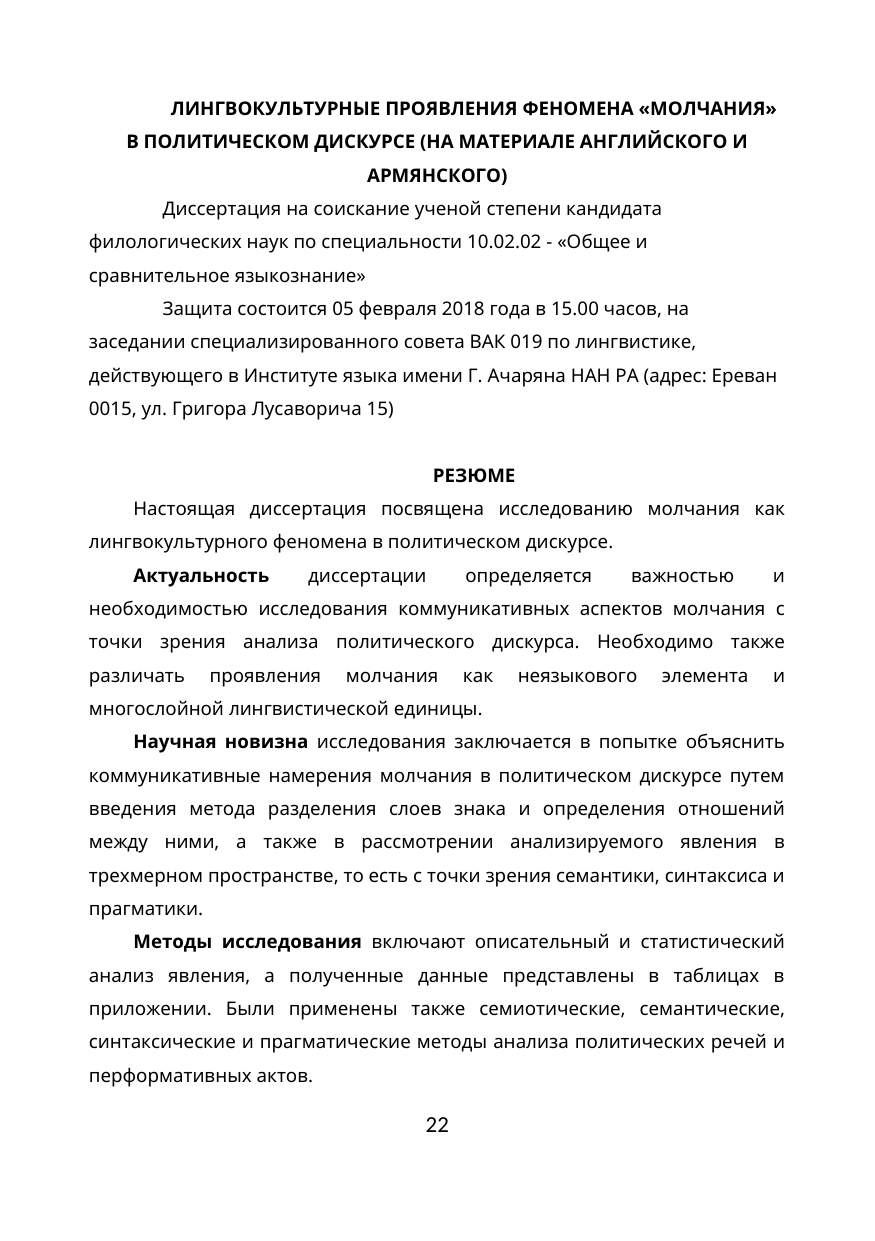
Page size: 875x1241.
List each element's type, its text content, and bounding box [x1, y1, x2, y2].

text Защита состоится 05 февраля 2018 года в 15.00 часов, на заседании специализированного совета ВАК 019 по лингвистике, действующего в Институте языка имени Г. Ачаряна НАН РА (адрес: Ереван 0015, ул. Григора Лусаворича 15) [89, 289, 785, 422]
text Настоящая диссертация посвящена исследованию молчания как лингвокультурного феномена в политическом дискурсе. [89, 489, 785, 555]
text ЛИНГВОКУЛЬТУРНЫЕ ПРОЯВЛЕНИЯ ФЕНОМЕНА «МОЛЧАНИЯ» В ПОЛИТИЧЕСКОМ ДИСКУРСЕ (НА МАТЕРИАЛЕ АНГЛИЙСКОГО И АРМЯНСКОГО) [89, 89, 785, 189]
text РЕЗЮМЕ [89, 455, 785, 489]
text Методы исследования включают описательный и статистический анализ явления, а полученные данные представлены в таблицах в приложении. Были применены также семиотические, семантические, синтаксические и прагматические методы анализа политических речей и перформативных актов. [89, 922, 785, 1089]
text Диссертация на соискание ученой степени кандидата филологических наук по специальности 10.02.02 - «Общее и сравнительное языкознание» [89, 189, 785, 289]
text Научная новизна исследования заключается в попытке объяснить коммуникативные намерения молчания в политическом дискурсе путем введения метода разделения слоев знака и определения отношений между ними, а также в рассмотрении анализируемого явления в трехмерном пространстве, то есть с точки зрения семантики, синтаксиса и прагматики. [89, 722, 785, 922]
text Актуальность диссертации определяется важностью и необходимостью исследования коммуникативных аспектов молчания с точки зрения анализа политического дискурса. Необходимо также различать проявления молчания как неязыкового элемента и многослойной лингвистической единицы. [89, 555, 785, 722]
